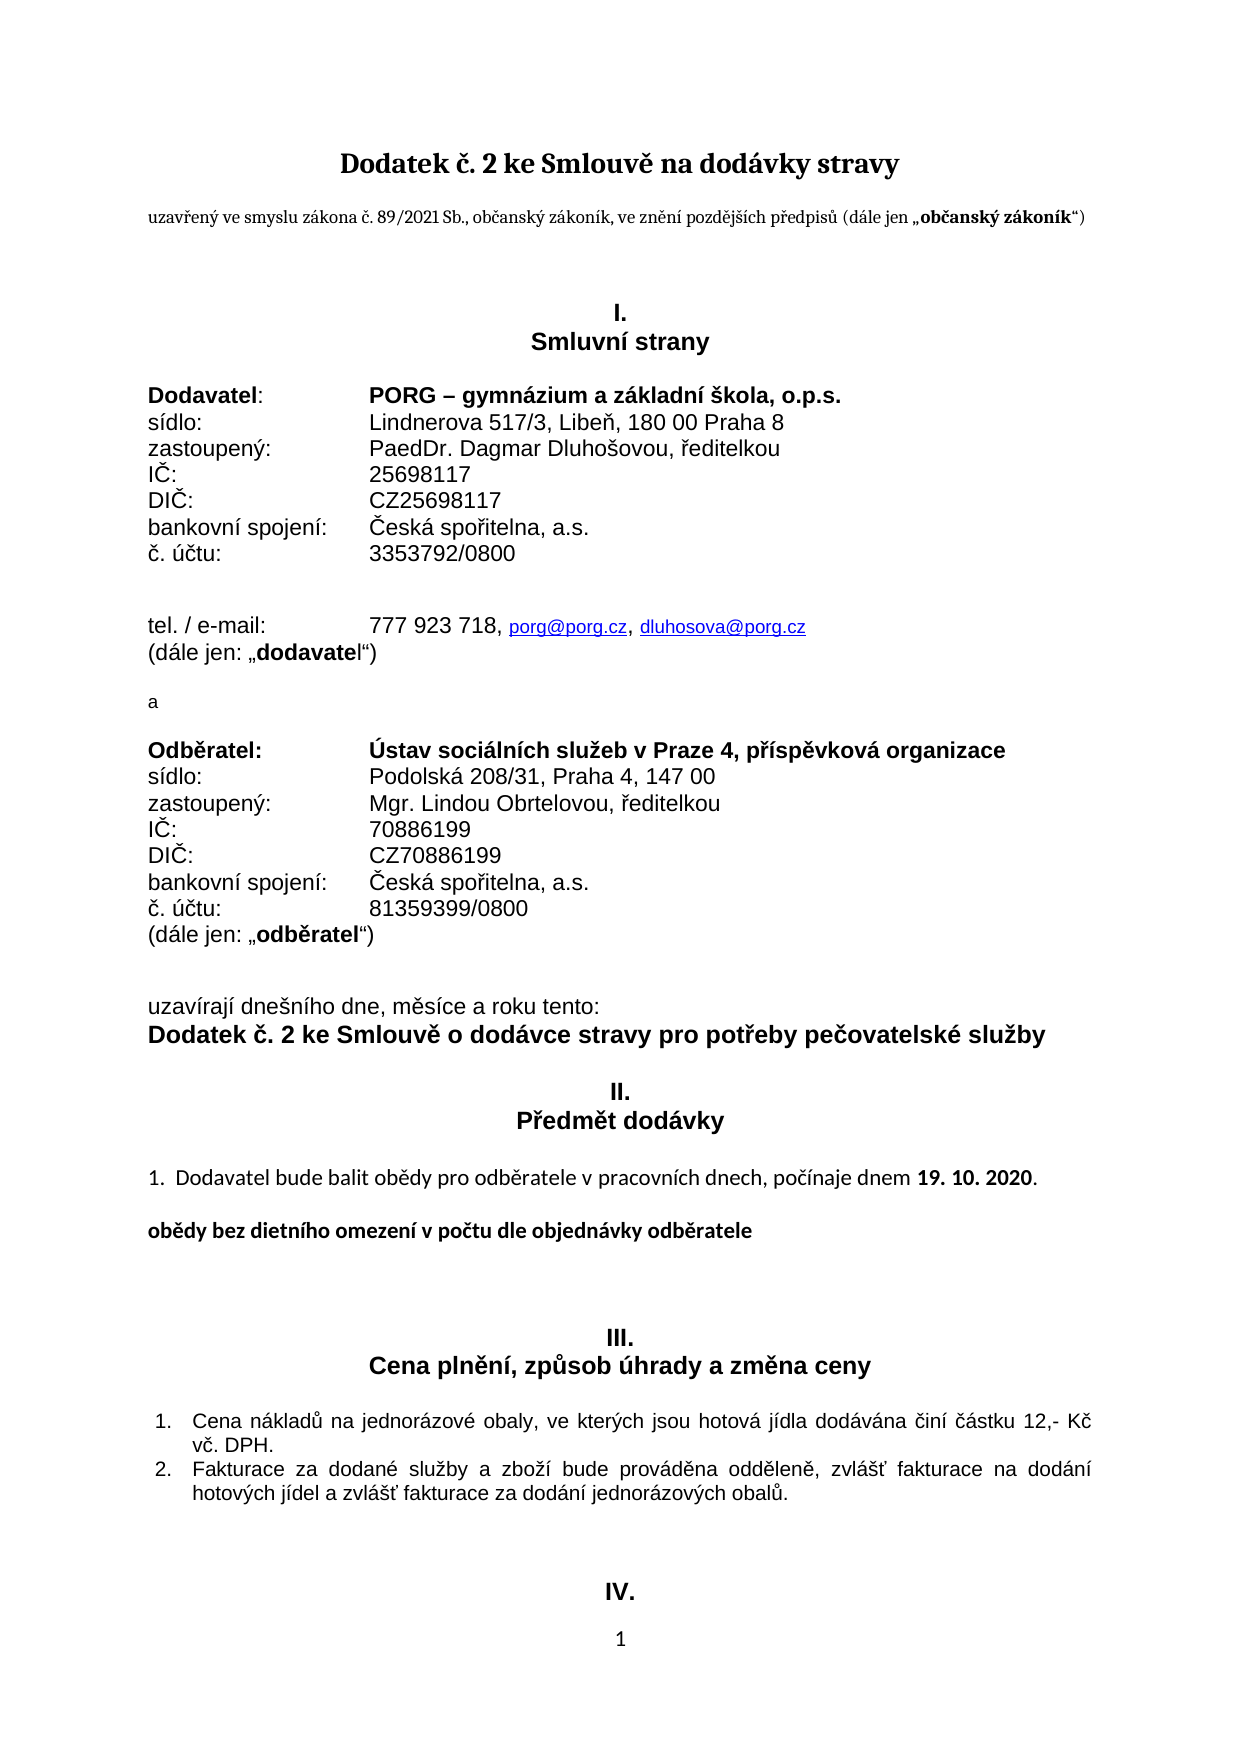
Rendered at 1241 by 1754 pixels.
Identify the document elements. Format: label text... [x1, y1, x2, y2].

text č. účtu: 3353792/0800 [148, 540, 1093, 567]
text Dodatek č. 2 ke Smlouvě na dodávky stravy [148, 148, 1093, 181]
list Fakturace za dodané služby a zboží bude prováděna odděleně, zvlášť fakturace na dodání hotových jídel a zvlášť fakturace za dodání jednorázových obalů. [154, 1457, 1093, 1504]
text zastoupený: Mgr. Lindou Obrtelovou, ředitelkou [148, 789, 1093, 816]
text IČ: 70886199 [148, 816, 1093, 842]
text sídlo: Podolská 208/31, Praha 4, 147 00 [148, 763, 1093, 789]
text Dodavatel: PORG – gymnázium a základní škola, o.p.s. [148, 382, 1093, 408]
text tel. / e-mail: 777 923 718, porg@porg.cz, dluhosova@porg.cz [148, 612, 1093, 638]
text Dodatek č. 2 ke Smlouvě o dodávce stravy pro potřeby pečovatelské služby [148, 1020, 1093, 1048]
text III. [148, 1322, 1093, 1351]
text IČ: 25698117 [148, 461, 1093, 487]
text 1. Dodavatel bude balit obědy pro odběratele v pracovních dnech, počínaje dnem 19. 10. 2020. [148, 1163, 1093, 1191]
text sídlo: Lindnerova 517/3, Libeň, 180 00 Praha 8 [148, 408, 1093, 435]
text II. [148, 1077, 1093, 1106]
text obědy bez dietního omezení v počtu dle objednávky odběratele [148, 1216, 1093, 1244]
text a [148, 691, 1093, 713]
text bankovní spojení: Česká spořitelna, a.s. [148, 514, 1093, 540]
text IV. [148, 1576, 1093, 1605]
text Cena plnění, způsob úhrady a změna ceny [148, 1351, 1093, 1380]
text Odběratel: Ústav sociálních služeb v Praze 4, příspěvková organizace [148, 737, 1093, 763]
text Předmět dodávky [148, 1106, 1093, 1135]
text Smluvní strany [148, 327, 1093, 356]
text DIČ: CZ70886199 [148, 842, 1093, 869]
text uzavřený ve smyslu zákona č. 89/2021 Sb., občanský zákoník, ve znění pozdějších předpisů (dále jen „občanský zákoník“) [148, 207, 1093, 228]
text č. účtu: 81359399/0800 [148, 895, 1093, 921]
text DIČ: CZ25698117 [148, 487, 1093, 514]
text bankovní spojení: Česká spořitelna, a.s. [148, 869, 1093, 895]
text (dále jen: „odběratel“) [148, 921, 1093, 948]
text (dále jen: „dodavatel“) [148, 638, 1093, 665]
list Cena nákladů na jednorázové obaly, ve kterých jsou hotová jídla dodávána činí částku 12,- Kč vč. DPH. [154, 1409, 1093, 1457]
text zastoupený: PaedDr. Dagmar Dluhošovou, ředitelkou [148, 435, 1093, 461]
text I. [148, 298, 1093, 327]
text uzavírají dnešního dne, měsíce a roku tento: [148, 993, 1093, 1020]
